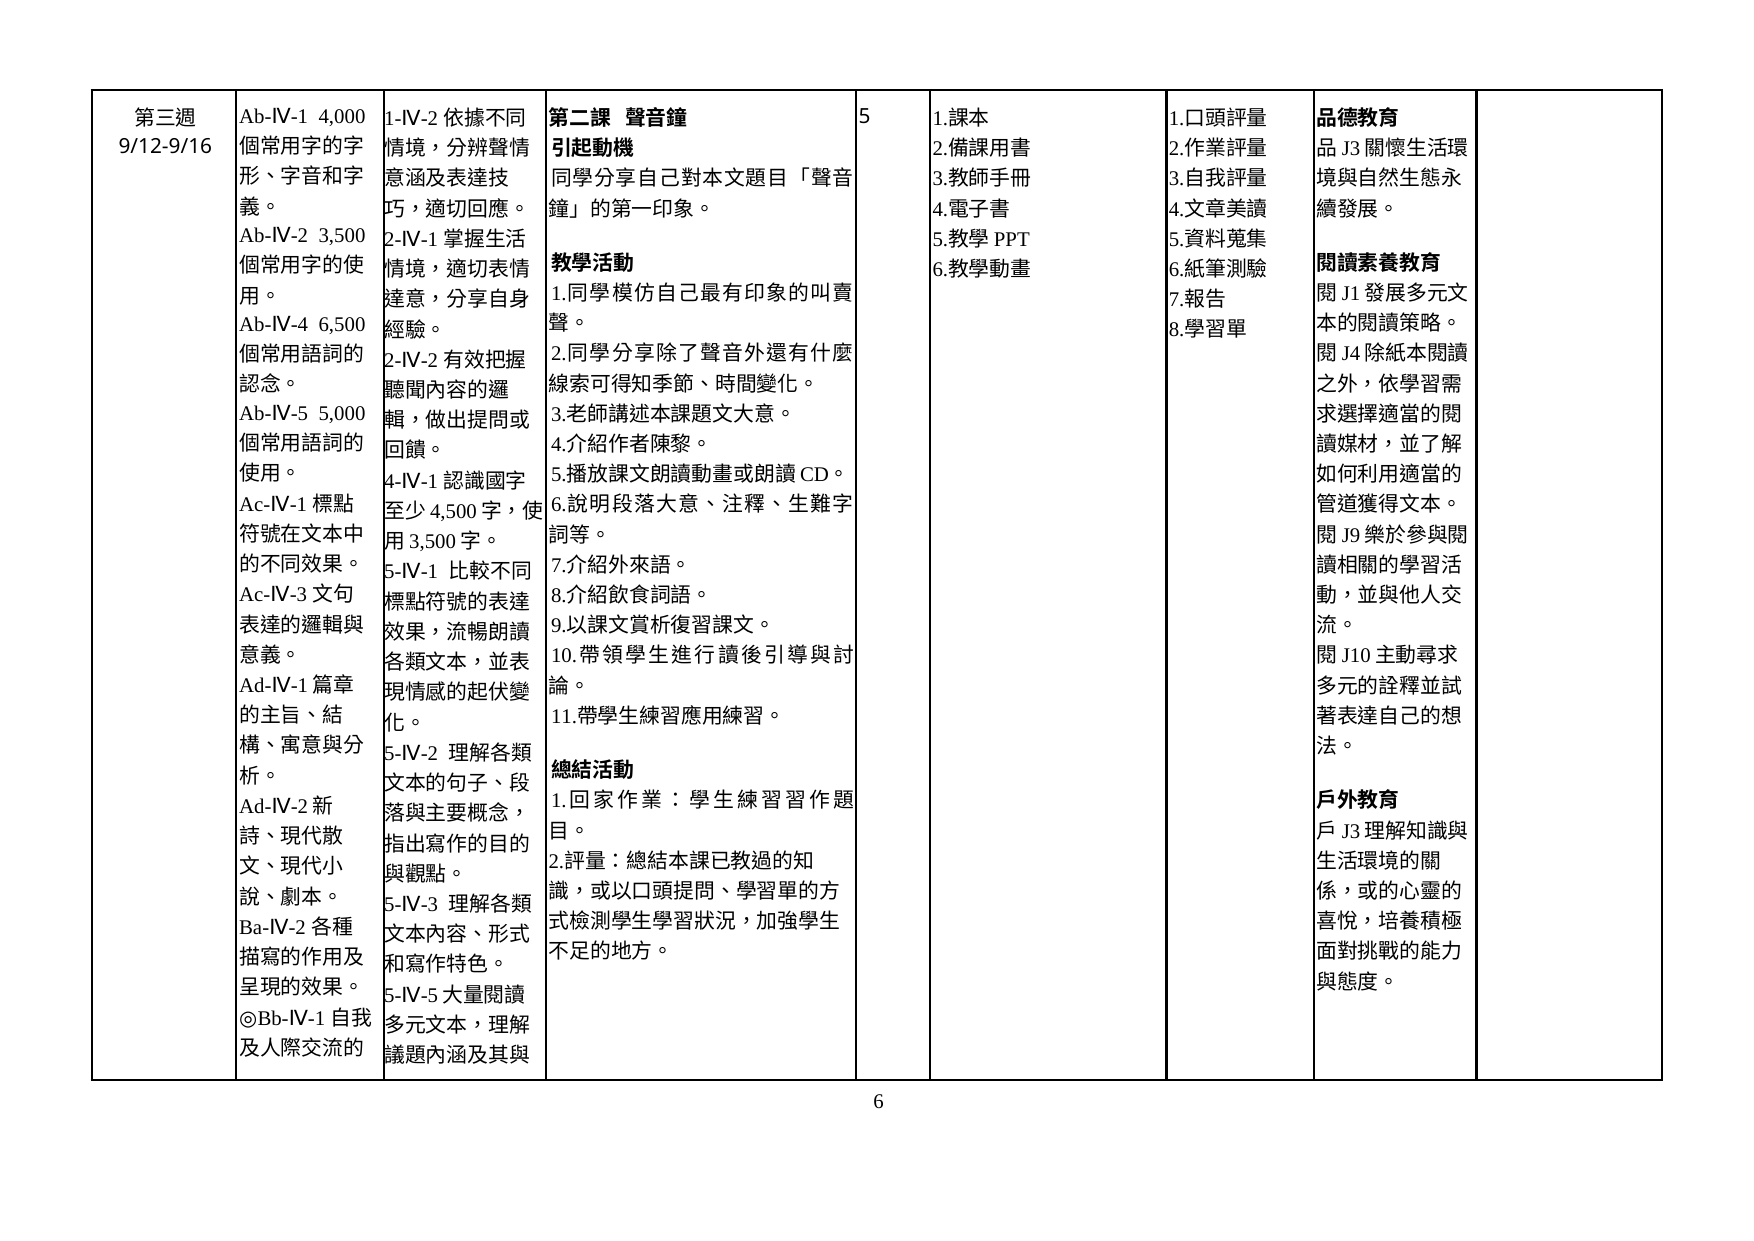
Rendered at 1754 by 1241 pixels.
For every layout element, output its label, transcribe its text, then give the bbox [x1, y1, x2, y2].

table_cell 5 [857, 91, 929, 1079]
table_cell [931, 91, 1165, 1079]
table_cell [1168, 91, 1313, 1079]
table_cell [547, 91, 855, 1079]
table_cell 第三週 9/12-9/16 [93, 91, 235, 1079]
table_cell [385, 91, 545, 1079]
table_cell [1478, 91, 1661, 1079]
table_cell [1315, 91, 1475, 1079]
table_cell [237, 91, 383, 1079]
